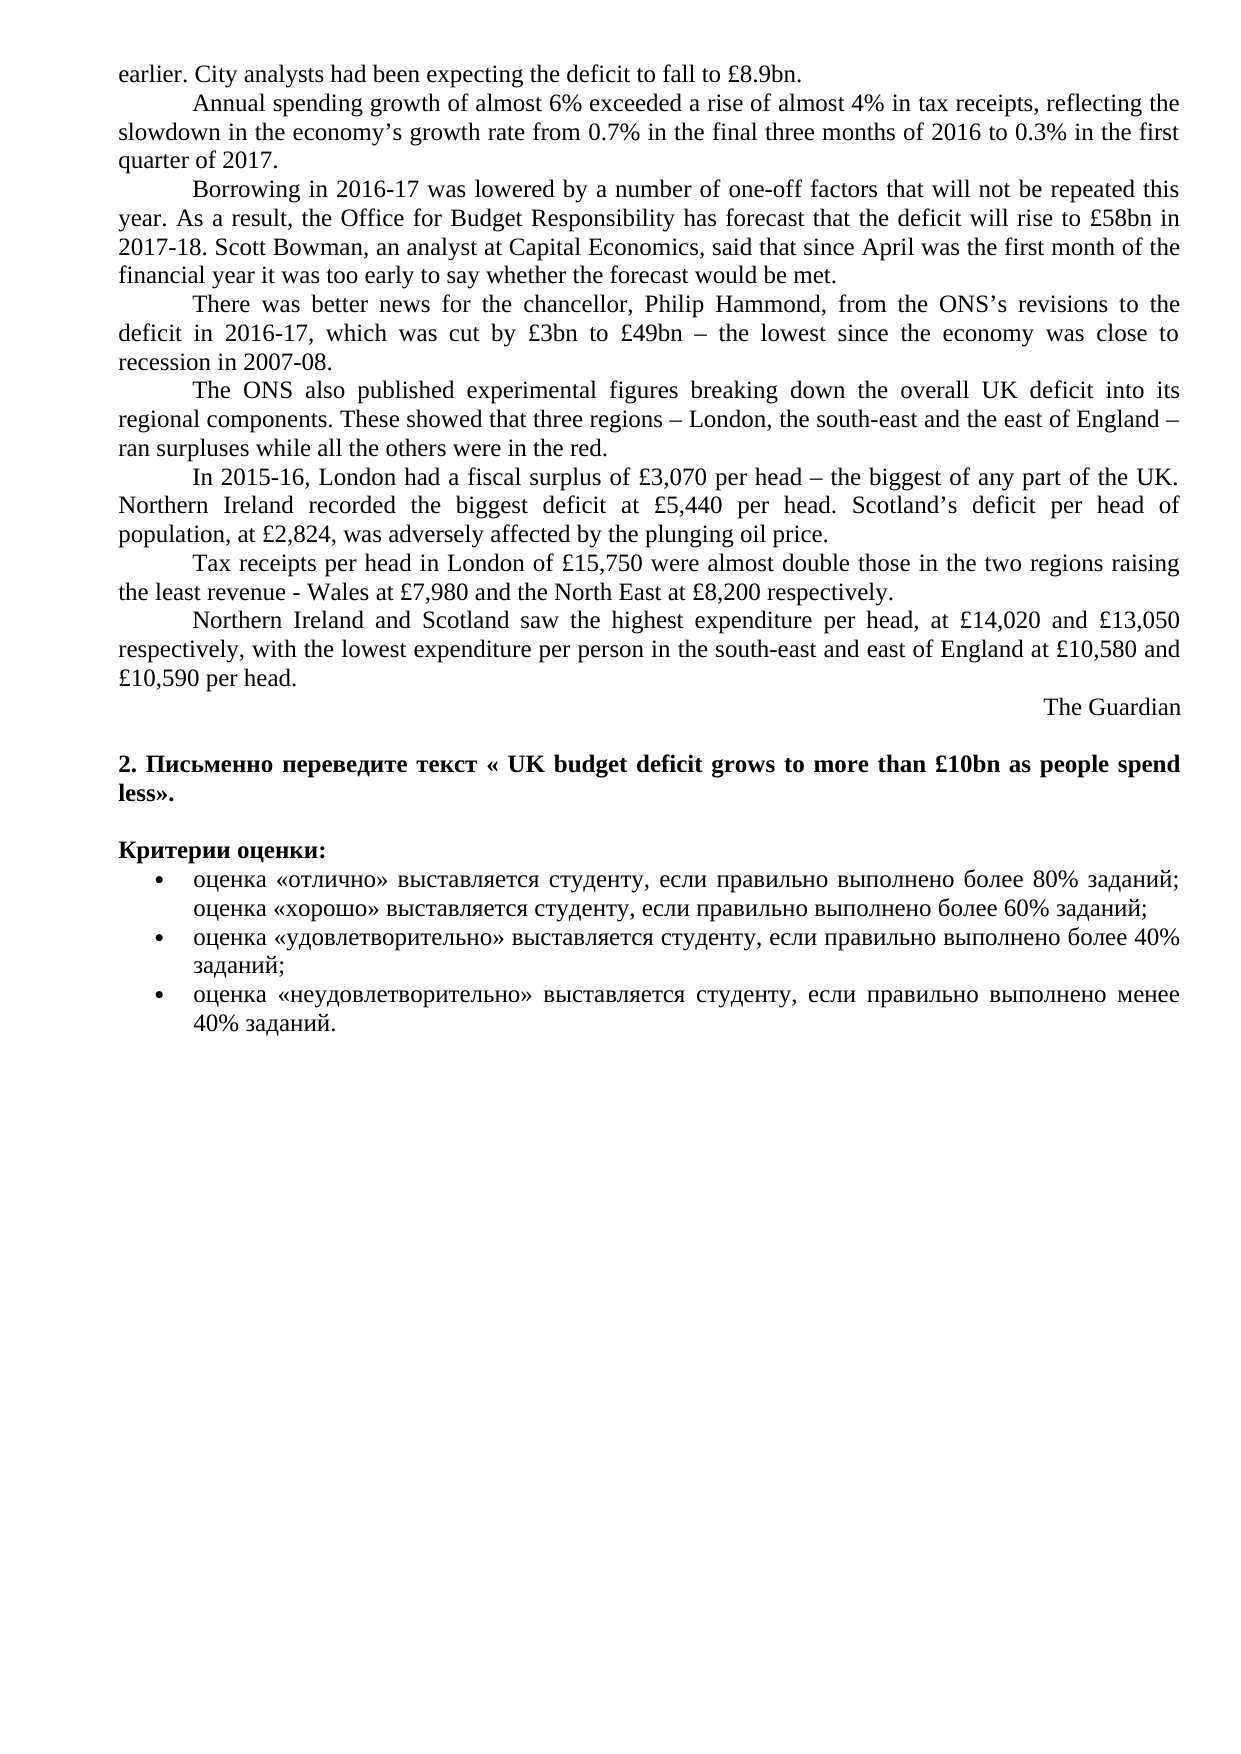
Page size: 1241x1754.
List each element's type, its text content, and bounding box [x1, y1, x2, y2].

list оценка «неудовлетворительно» выставляется студенту, если правильно выполнено менее 40% заданий. [156, 979, 1181, 1037]
text Annual spending growth of almost 6% exceeded a rise of almost 4% in tax receipts, reflecting the slowdown in the economy’s growth rate from 0.7% in the final three months of 2016 to 0.3% in the first quarter of 2017. [118, 88, 1181, 174]
text The ONS also published experimental figures breaking down the overall UK deficit into its regional components. These showed that three regions – London, the south-east and the east of England – ran surpluses while all the others were in the red. [118, 375, 1181, 462]
text Tax receipts per head in London of £15,750 were almost double those in the two regions raising the least revenue - Wales at £7,980 and the North East at £8,200 respectively. [118, 548, 1181, 605]
list оценка «отлично» выставляется студенту, если правильно выполнено более 80% заданий; оценка «хорошо» выставляется студенту, если правильно выполнено более 60% заданий; [156, 864, 1181, 922]
text In 2015-16, London had a fiscal surplus of £3,070 per head – the biggest of any part of the UK. Northern Ireland recorded the biggest deficit at £5,440 per head. Scotland’s deficit per head of population, at £2,824, was adversely affected by the plunging oil price. [118, 462, 1181, 548]
text Northern Ireland and Scotland saw the highest expenditure per head, at £14,020 and £13,050 respectively, with the lowest expenditure per person in the south-east and east of England at £10,580 and £10,590 per head. [118, 605, 1181, 692]
text There was better news for the chancellor, Philip Hammond, from the ONS’s revisions to the deficit in 2016-17, which was cut by £3bn to £49bn – the lowest since the economy was close to recession in 2007-08. [118, 289, 1181, 375]
text Критерии оценки: [118, 835, 1181, 864]
text Borrowing in 2016-17 was lowered by a number of one-off factors that will not be repeated this year. As a result, the Office for Budget Responsibility has forecast that the deficit will rise to £58bn in 2017-18. Scott Bowman, an analyst at Capital Economics, said that since April was the first month of the financial year it was too early to say whether the forecast would be met. [118, 174, 1181, 289]
text 2. Письменно переведите текст « UK budget deficit grows to more than £10bn as people spend less». [118, 749, 1181, 807]
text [118, 59, 1181, 88]
list оценка «удовлетворительно» выставляется студенту, если правильно выполнено более 40% заданий; [156, 922, 1181, 979]
text The Guardian [118, 692, 1181, 720]
